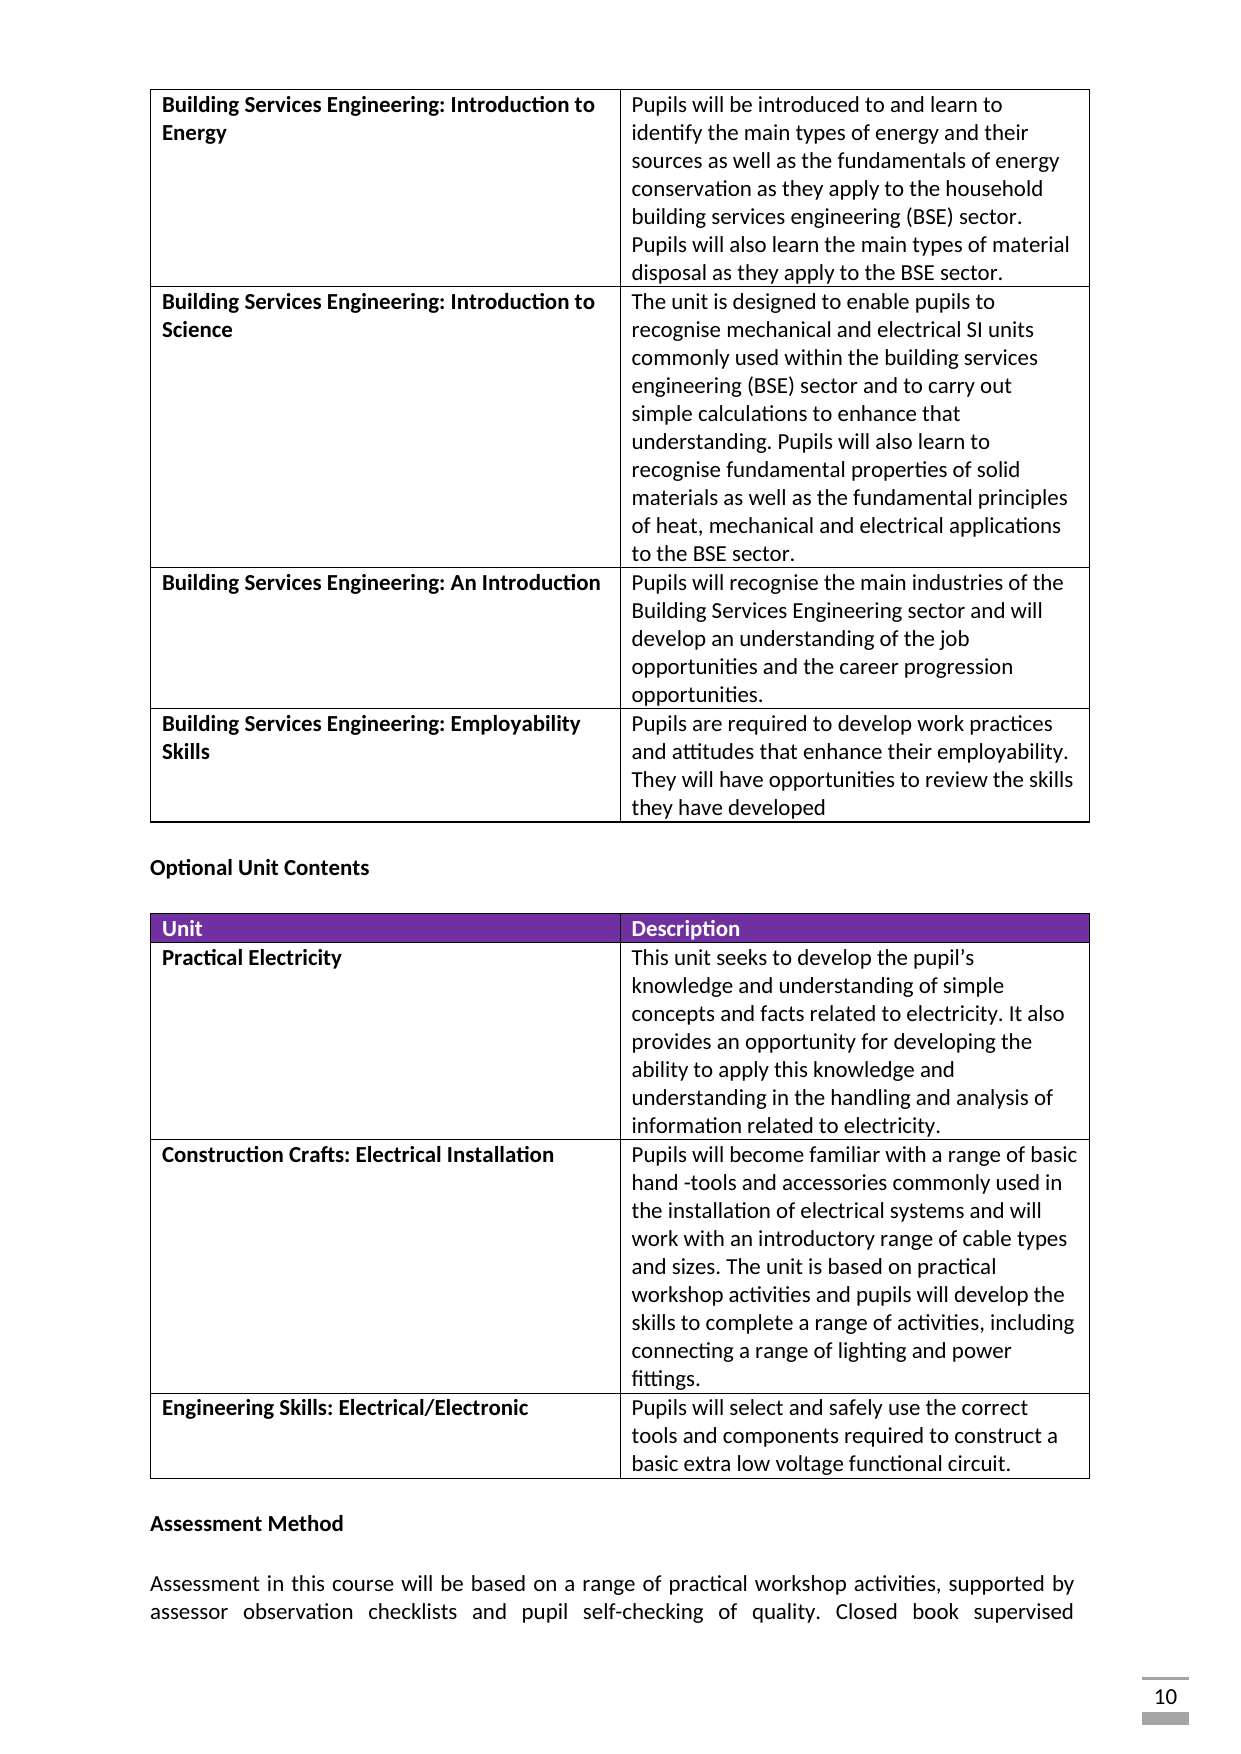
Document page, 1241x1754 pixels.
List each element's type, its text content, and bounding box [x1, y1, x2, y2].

table_cell Building Services Engineering: Introduction to Science [151, 287, 620, 567]
table_cell Building Services Engineering: Introduction to Energy [151, 90, 620, 286]
table_cell The unit is designed to enable pupils to recognise mechanical and electrical SI units commonly used within the building services engineering (BSE) sector and to carry out simple calculations to enhance that understanding. Pupils will also learn to recognise fundamental properties of solid materials as well as the fundamental principles of heat, mechanical and electrical applications to the BSE sector. [621, 287, 1089, 567]
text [150, 1569, 1075, 1625]
table_cell Pupils will be introduced to and learn to identify the main types of energy and their sources as well as the fundamentals of energy conservation as they apply to the household building services engineering (BSE) sector. Pupils will also learn the main types of material disposal as they apply to the BSE sector. [621, 90, 1089, 286]
table_cell Building Services Engineering: Employability Skills [151, 709, 620, 821]
table_cell Pupils will recognise the main industries of the Building Services Engineering sector and will develop an understanding of the job opportunities and the career progression opportunities. [621, 568, 1089, 708]
table_header Description [621, 914, 1089, 942]
table_cell Building Services Engineering: An Introduction [151, 568, 620, 708]
table_cell Pupils will select and safely use the correct tools and components required to construct a basic extra low voltage functional circuit. [621, 1394, 1089, 1478]
table_cell This unit seeks to develop the pupil’s knowledge and understanding of simple concepts and facts related to electricity. It also provides an opportunity for developing the ability to apply this knowledge and understanding in the handling and analysis of information related to electricity. [621, 943, 1089, 1139]
table_cell Engineering Skills: Electrical/Electronic [151, 1394, 620, 1478]
table_header Unit [151, 914, 620, 942]
text Optional Unit Contents [150, 853, 1090, 881]
table_cell Pupils will become familiar with a range of basic hand -tools and accessories commonly used in the installation of electrical systems and will work with an introductory range of cable types and sizes. The unit is based on practical workshop activities and pupils will develop the skills to complete a range of activities, including connecting a range of lighting and power fittings. [621, 1140, 1089, 1392]
table_cell Pupils are required to develop work practices and attitudes that enhance their employability. They will have opportunities to review the skills they have developed [621, 709, 1089, 821]
table_cell Practical Electricity [151, 943, 620, 1139]
text Assessment Method [150, 1509, 1090, 1537]
table_cell Construction Crafts: Electrical Installation [151, 1140, 620, 1392]
